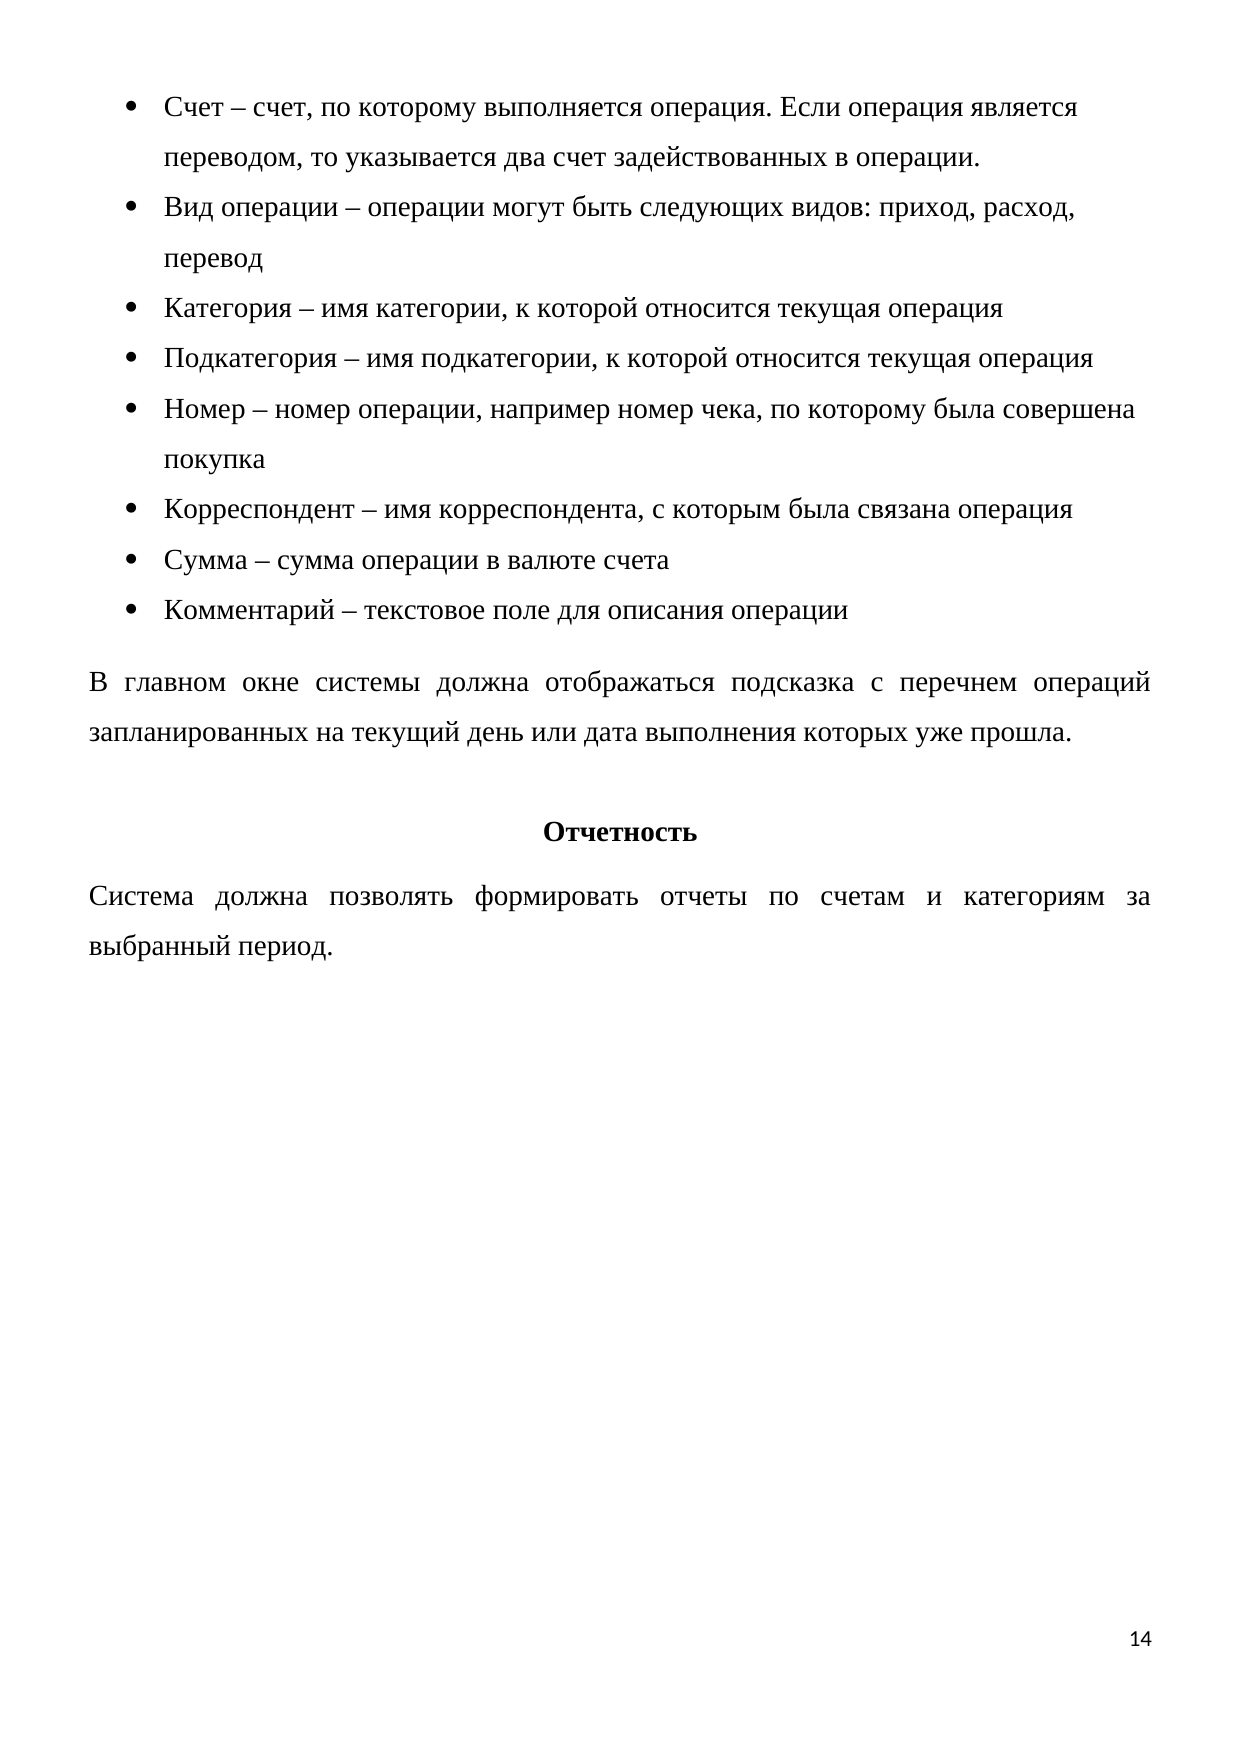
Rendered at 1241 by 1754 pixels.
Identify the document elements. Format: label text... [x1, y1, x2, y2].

list Вид операции – операции могут быть следующих видов: приход, расход, перевод [126, 189, 1152, 273]
list Корреспондент – имя корреспондента, с которым была связана операция [126, 492, 1152, 525]
list Номер – номер операции, например номер чека, по которому была совершена покупка [126, 391, 1152, 475]
text Система должна позволять формировать отчеты по счетам и категориям за выбранный период. [89, 878, 1152, 962]
list Подкатегория – имя подкатегории, к которой относится текущая операция [126, 341, 1152, 374]
list Сумма – сумма операции в валюте счета [126, 542, 1152, 576]
subtitle Отчетность [89, 814, 1152, 848]
list Комментарий – текстовое поле для описания операции [126, 592, 1152, 626]
list Счет – счет, по которому выполняется операция. Если операция является переводом, то указывается два счет задействованных в операции. [126, 89, 1152, 173]
list Категория – имя категории, к которой относится текущая операция [126, 290, 1152, 324]
text В главном окне системы должна отображаться подсказка с перечнем операций запланированных на текущий день или дата выполнения которых уже прошла. [89, 664, 1152, 748]
